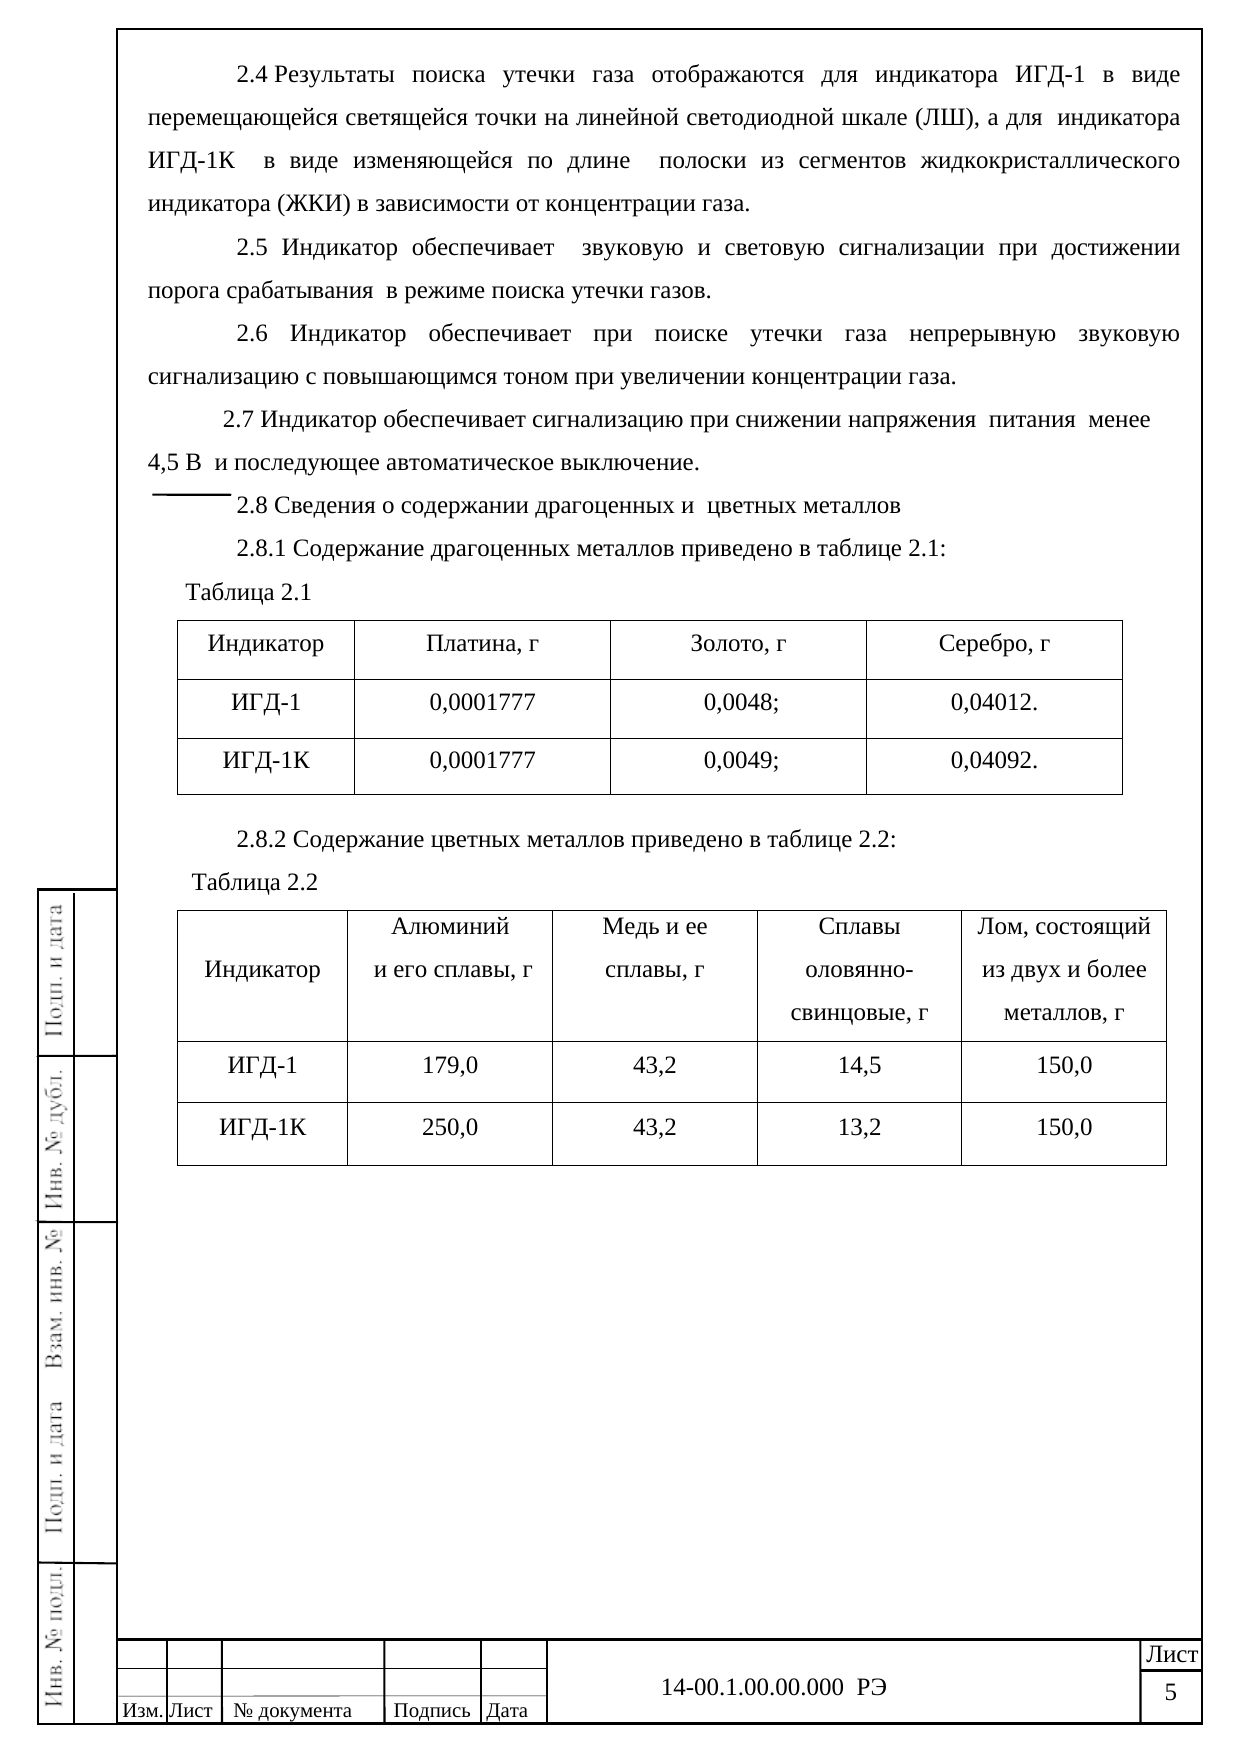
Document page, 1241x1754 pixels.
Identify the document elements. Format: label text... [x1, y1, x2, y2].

text 2.6 Индикатор обеспечивает при поиске утечки газа непрерывную звуковую сигнализацию с повышающимся тоном при увеличении концентрации газа. [148, 318, 1181, 390]
text 2.8 Сведения о содержании драгоценных и цветных металлов [148, 490, 1181, 519]
table_cell 43,2 [553, 1042, 757, 1102]
table_cell ИГД-1 [178, 680, 354, 738]
table_header Платина, г [355, 621, 610, 679]
table_cell ИГД-1 [178, 1042, 347, 1102]
table_header Золото, г [611, 621, 866, 679]
table_cell 250,0 [348, 1103, 552, 1165]
text 2.7 Индикатор обеспечивает сигнализацию при снижении напряжения питания менее 4,5 В и последующее автоматическое выключение. [148, 404, 1181, 476]
table_header Медь и ее сплавы, г [553, 911, 757, 1041]
table_cell 150,0 [962, 1042, 1166, 1102]
table_header Лом, состоящий из двух и более металлов, г [962, 911, 1166, 1041]
table_cell 0,0001777 [355, 739, 610, 794]
text 2.5 Индикатор обеспечивает звуковую и световую сигнализации при достижении порога срабатывания в режиме поиска утечки газов. [148, 232, 1181, 303]
table_header Индикатор [178, 621, 354, 679]
table_header Сплавы оловянно-свинцовые, г [758, 911, 961, 1041]
table_header Индикатор [178, 911, 347, 1041]
table_cell 14,5 [758, 1042, 961, 1102]
table_cell 43,2 [553, 1103, 757, 1165]
table_cell 0,04092. [867, 739, 1122, 794]
text 2.8.1 Содержание драгоценных металлов приведено в таблице 2.1: [148, 533, 1181, 562]
table_cell ИГД-1К [178, 739, 354, 794]
table_cell 13,2 [758, 1103, 961, 1165]
table_cell 0,0048; [611, 680, 866, 738]
text Таблица 2.2 [148, 867, 1181, 896]
table_cell 179,0 [348, 1042, 552, 1102]
list Результаты поиска утечки газа отображаются для индикатора ИГД-1 в виде перемещающейся светящейся точки на линейной светодиодной шкале (ЛШ), а для индикатора ИГД-1К в виде изменяющейся по длине полоски из сегментов жидкокристаллического индикатора (ЖКИ) в зависимости от концентрации газа. [148, 59, 1181, 217]
table_cell 0,0049; [611, 739, 866, 794]
text Таблица 2.1 [148, 577, 1181, 605]
table_cell ИГД-1К [178, 1103, 347, 1165]
table_cell 0,0001777 [355, 680, 610, 738]
table_header Серебро, г [867, 621, 1122, 679]
table_cell 0,04012. [867, 680, 1122, 738]
text 2.8.2 Содержание цветных металлов приведено в таблице 2.2: [148, 824, 1181, 853]
table_header Алюминий и его сплавы, г [348, 911, 552, 1041]
table_cell 150,0 [962, 1103, 1166, 1165]
